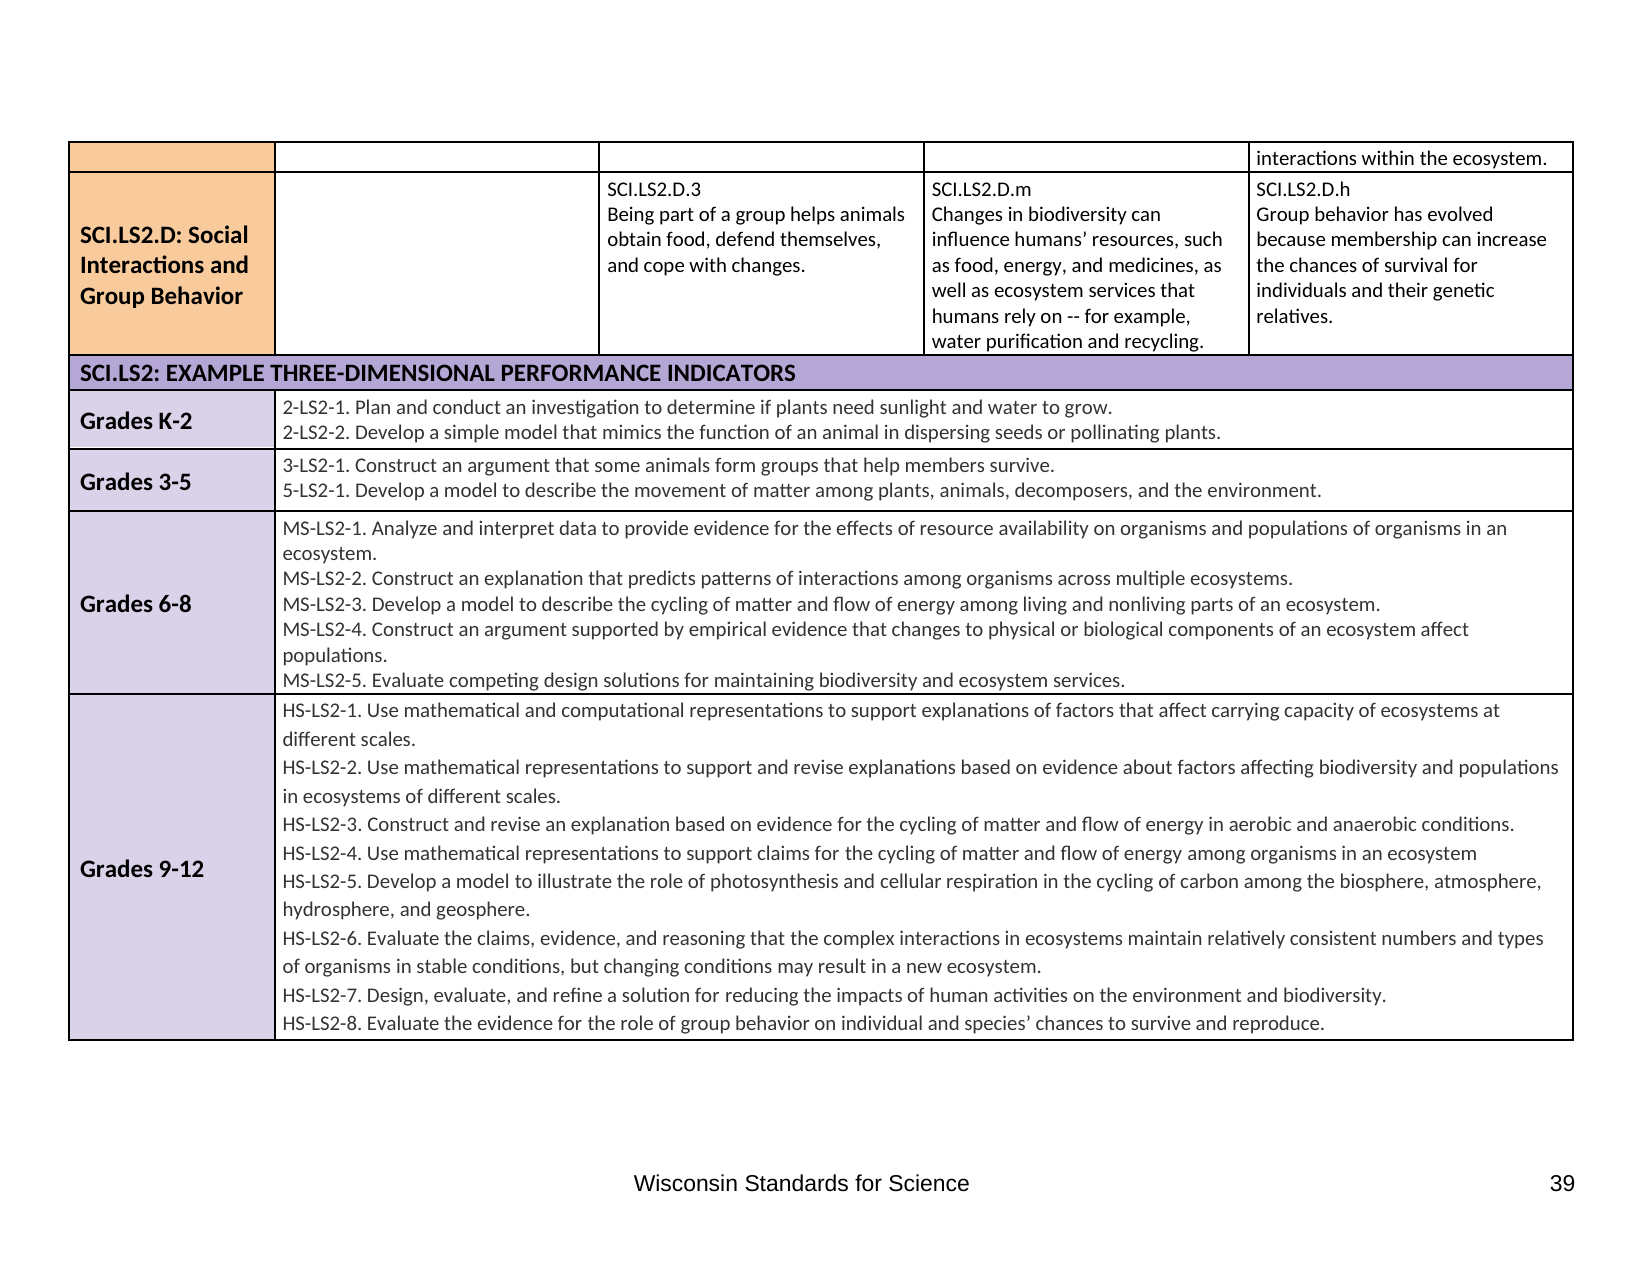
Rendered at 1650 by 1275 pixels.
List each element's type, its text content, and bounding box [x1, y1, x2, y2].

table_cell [925, 143, 1248, 171]
table_cell MS-LS2-1. Analyze and interpret data to provide evidence for the effects of resource availability on organisms and populations of organisms in an ecosystem. MS-LS2-2. Construct an explanation that predicts patterns of interactions among organisms across multiple ecosystems. MS-LS2-3. Develop a model to describe the cycling of matter and flow of energy among living and nonliving parts of an ecosystem. MS-LS2-4. Construct an argument supported by empirical evidence that changes to physical or biological components of an ecosystem affect populations. MS-LS2-5. Evaluate competing design solutions for maintaining biodiversity and ecosystem services. [276, 512, 1572, 693]
table_cell SCI.LS2.D.3 Being part of a group helps animals obtain food, defend themselves, and cope with changes. [600, 173, 923, 354]
table_cell 3-LS2-1. Construct an argument that some animals form groups that help members survive. 5-LS2-1. Develop a model to describe the movement of matter among plants, animals, decomposers, and the environment. [276, 450, 1572, 510]
table_cell [276, 143, 598, 171]
table_cell Grades 9-12 [70, 695, 274, 1039]
table_cell 2-LS2-1. Plan and conduct an investigation to determine if plants need sunlight and water to grow. 2-LS2-2. Develop a simple model that mimics the function of an animal in dispersing seeds or pollinating plants. [276, 391, 1572, 447]
table_cell SCI.LS2.D.m Changes in biodiversity can influence humans’ resources, such as food, energy, and medicines, as well as ecosystem services that humans rely on -- for example, water purification and recycling. [925, 173, 1248, 354]
table_cell SCI.LS2: EXAMPLE THREE-DIMENSIONAL PERFORMANCE INDICATORS [70, 356, 1572, 389]
table_cell SCI.LS2.D: Social Interactions and Group Behavior [70, 173, 274, 354]
table_cell HS-LS2-1. Use mathematical and computational representations to support explanations of factors that affect carrying capacity of ecosystems at different scales. HS-LS2-2. Use mathematical representations to support and revise explanations based on evidence about factors affecting biodiversity and populations in ecosystems of different scales. HS-LS2-3. Construct and revise an explanation based on evidence for the cycling of matter and flow of energy in aerobic and anaerobic conditions. HS-LS2-4. Use mathematical representations to support claims for the cycling of matter and flow of energy among organisms in an ecosystem HS-LS2-5. Develop a model to illustrate the role of photosynthesis and cellular respiration in the cycling of carbon among the biosphere, atmosphere, hydrosphere, and geosphere. HS-LS2-6. Evaluate the claims, evidence, and reasoning that the complex interactions in ecosystems maintain relatively consistent numbers and types of organisms in stable conditions, but changing conditions may result in a new ecosystem. HS-LS2-7. Design, evaluate, and refine a solution for reducing the impacts of human activities on the environment and biodiversity. HS-LS2-8. Evaluate the evidence for the role of group behavior on individual and species’ chances to survive and reproduce. [276, 695, 1572, 1039]
table_cell Grades 3-5 [70, 450, 274, 510]
table_cell Grades K-2 [70, 391, 274, 447]
table_cell SCI.LS2.D.h Group behavior has evolved because membership can increase the chances of survival for individuals and their genetic relatives. [1250, 173, 1572, 354]
table_cell Grades 6-8 [70, 512, 274, 693]
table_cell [600, 143, 923, 171]
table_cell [70, 143, 274, 171]
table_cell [1250, 143, 1572, 171]
table_cell [276, 173, 598, 354]
